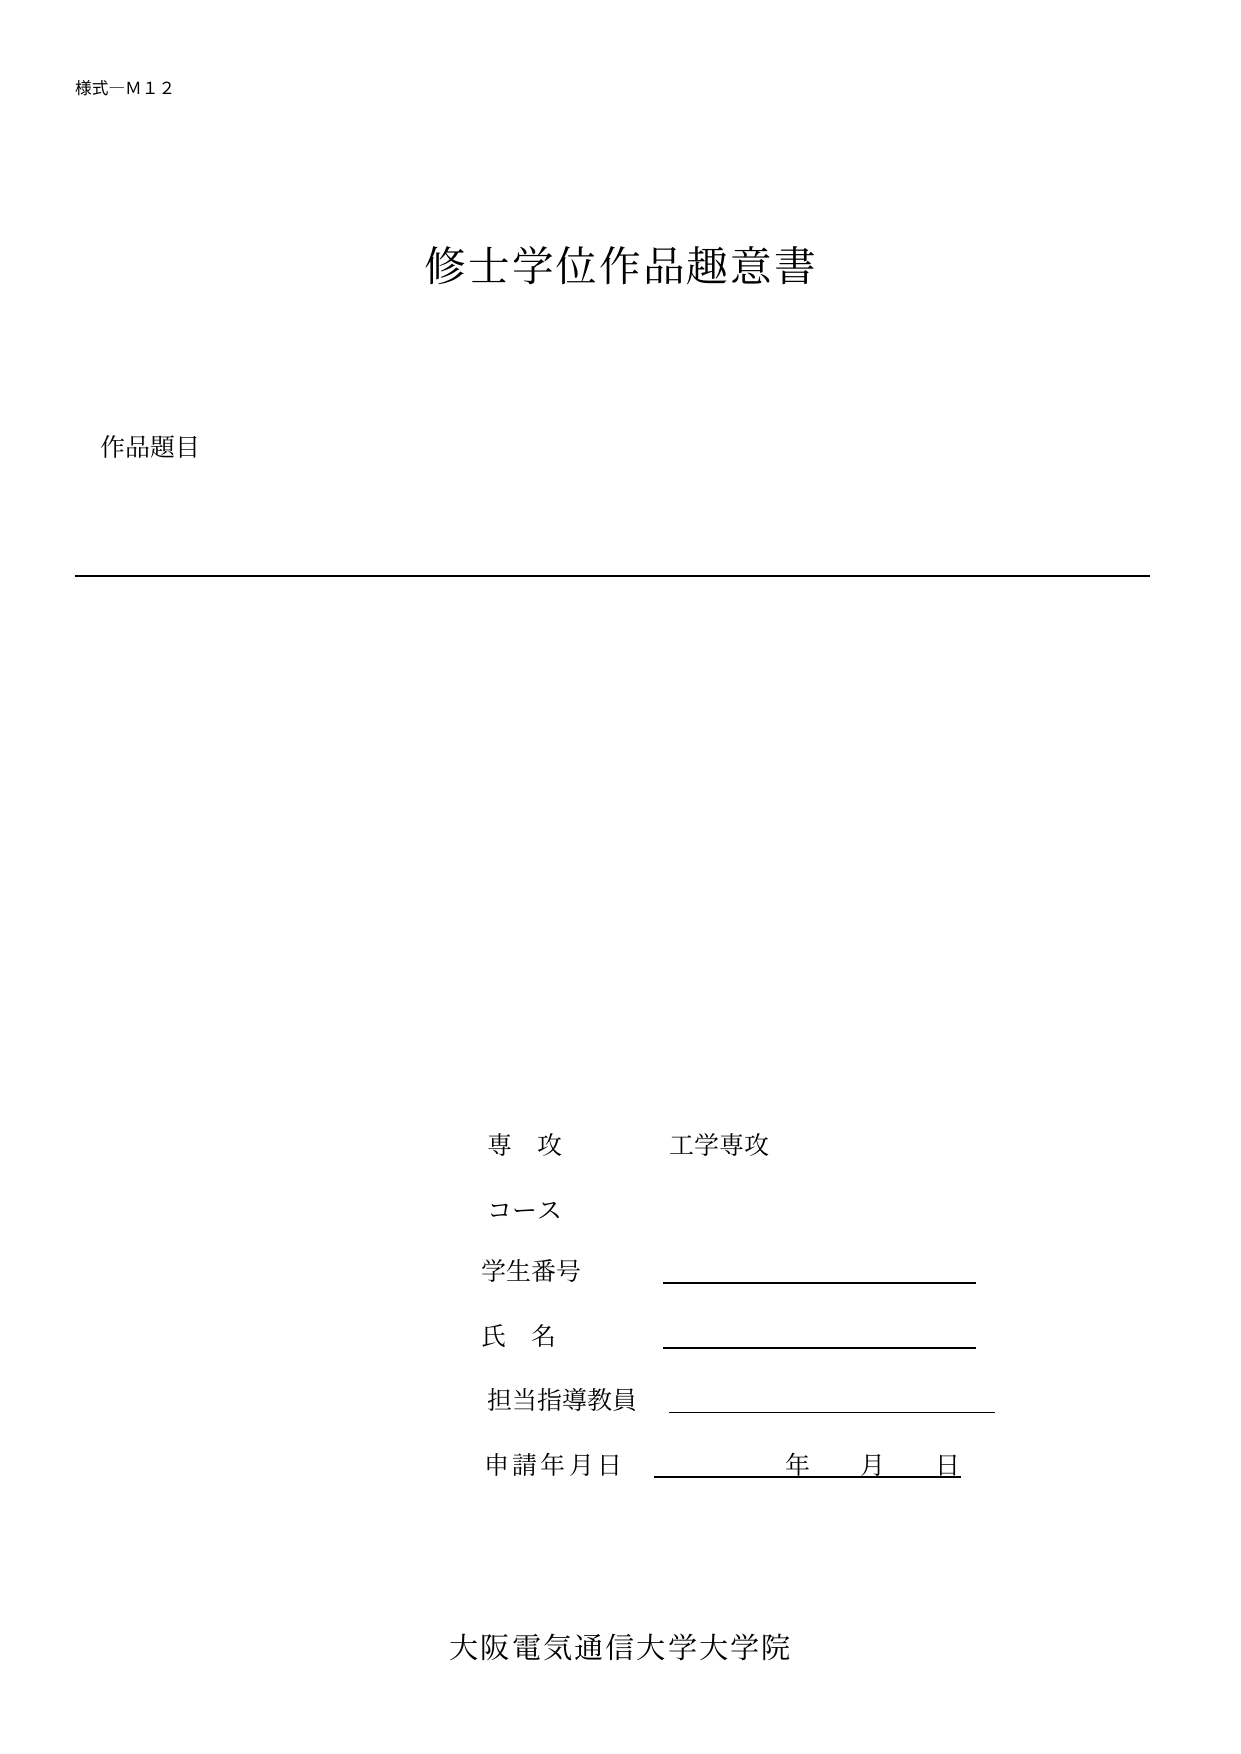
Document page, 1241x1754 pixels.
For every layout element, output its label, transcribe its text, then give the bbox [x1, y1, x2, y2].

text 様式―Ｍ１２ [75, 75, 1165, 99]
text 氏 名 [75, 1316, 1165, 1352]
text 申請年月日 年 月 日 [228, 1446, 1165, 1481]
text 大阪電気通信大学大学院 [75, 1625, 1165, 1667]
text 専 攻 工学専攻 [75, 1126, 1165, 1162]
text 作品題目 [75, 427, 1165, 463]
text 修士学位作品趣意書 [75, 233, 1165, 293]
text コース [75, 1190, 1165, 1226]
text 学生番号 [75, 1251, 1165, 1287]
text 担当指導教員 [75, 1381, 1165, 1417]
